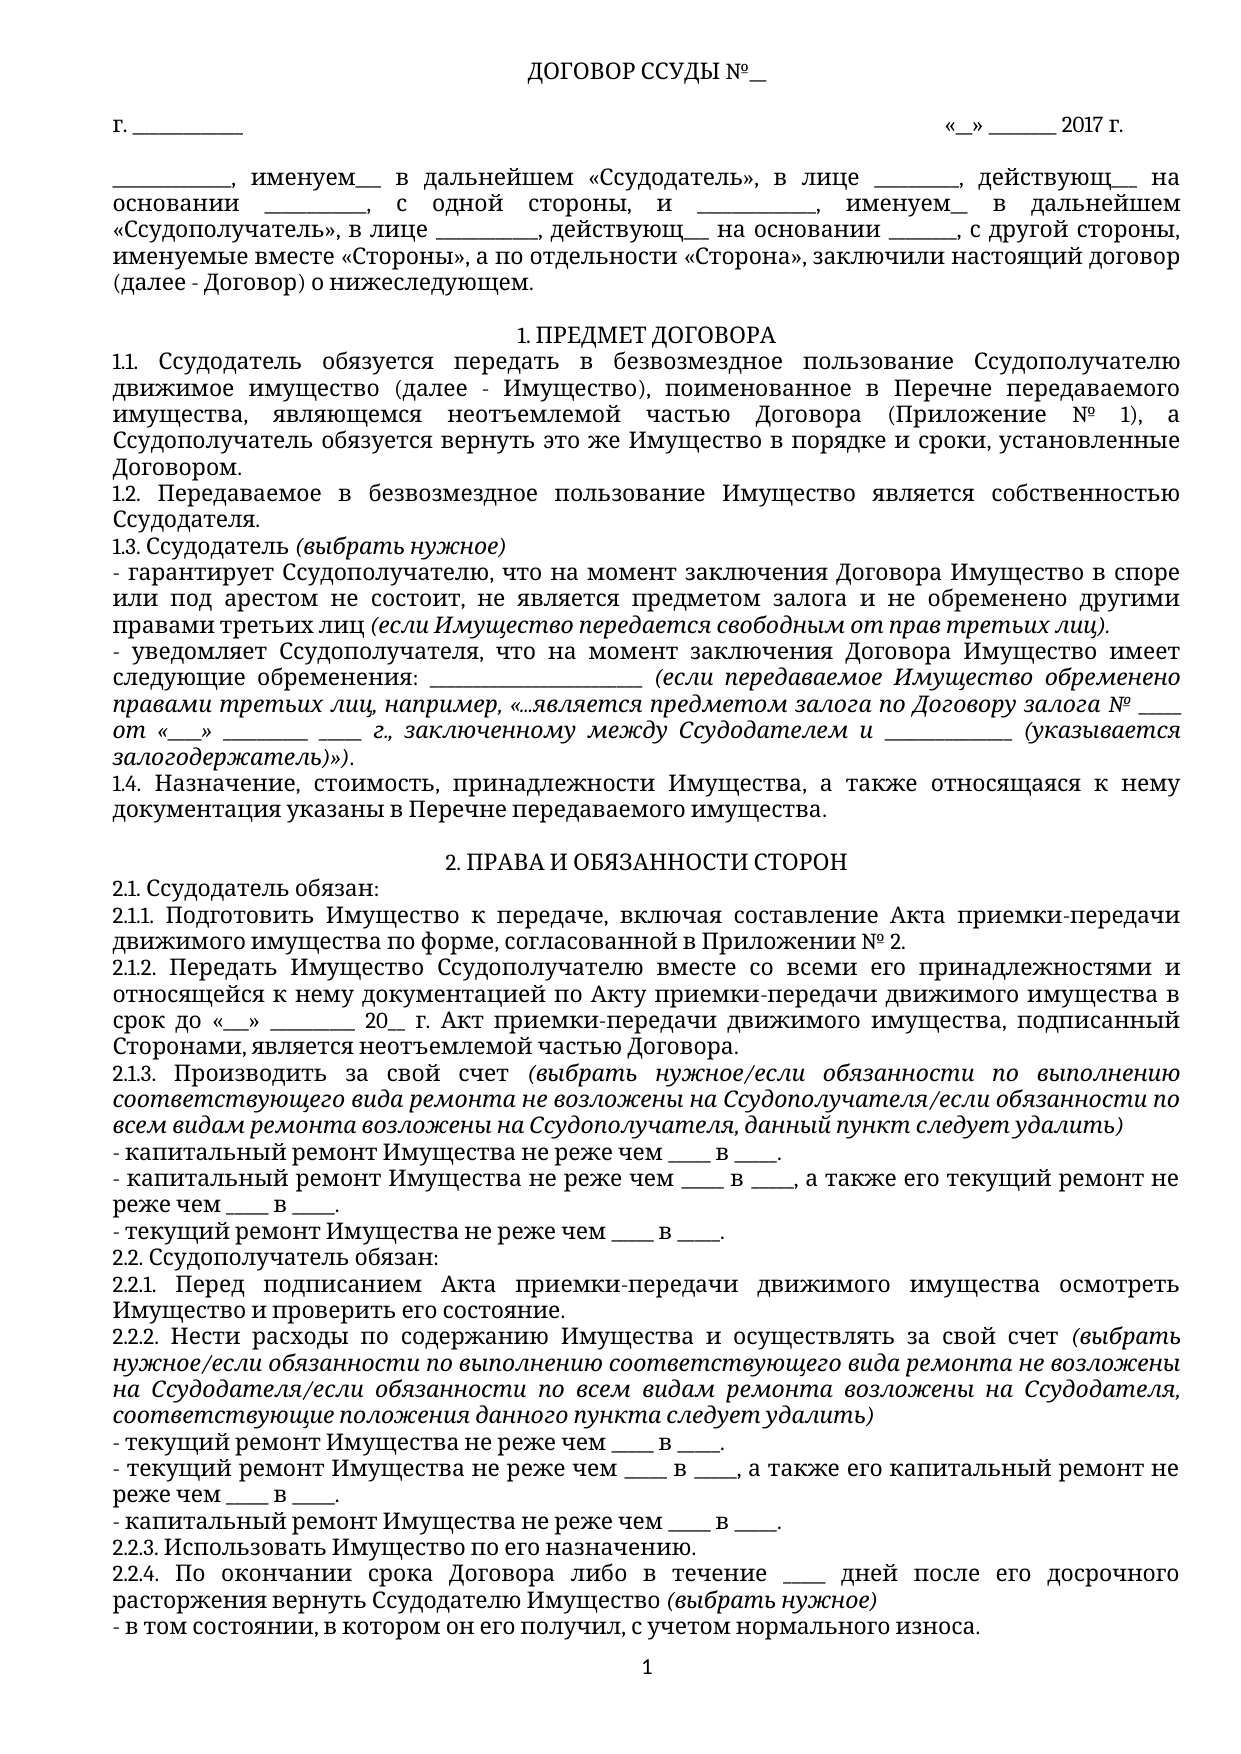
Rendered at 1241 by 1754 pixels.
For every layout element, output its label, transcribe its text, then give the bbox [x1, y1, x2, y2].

text - в том состоянии, в котором он его получил, с учетом нормального износа. [112, 1614, 1181, 1640]
text - гарантирует Ссудополучателю, что на момент заключения Договора Имущество в споре или под арестом не состоит, не является предметом залога и не обременено другими правами третьих лиц (если Имущество передается свободным от прав третьих лиц). [112, 560, 1181, 639]
text - капитальный ремонт Имущества не реже чем _____ в _____, а также его текущий ремонт не реже чем _____ в _____. [112, 1166, 1181, 1219]
text ______________, именуем___ в дальнейшем «Ссудодатель», в лице __________, действующ___ на основании ____________, с одной стороны, и ______________, именуем__ в дальнейшем «Ссудополучатель», в лице ____________, действующ___ на основании ________, с другой стороны, именуемые вместе «Стороны», а по отдельности «Сторона», заключили настоящий договор (далее - Договор) о нижеследующем. [112, 164, 1181, 296]
text 1.4. Назначение, стоимость, принадлежности Имущества, а также относящаяся к нему документация указаны в Перечне передаваемого имущества. [112, 771, 1181, 823]
text 2.1.2. Передать Имущество Ссудополучателю вместе со всеми его принадлежностями и относящейся к нему документацией по Акту приемки-передачи движимого имущества в срок до «___» __________ 20__ г. Акт приемки-передачи движимого имущества, подписанный Сторонами, является неотъемлемой частью Договора. [112, 955, 1181, 1061]
text 1. ПРЕДМЕТ ДОГОВОРА [112, 323, 1181, 349]
text 2.1.3. Производить за свой счет (выбрать нужное/если обязанности по выполнению соответствующего вида ремонта не возложены на Ссудополучателя/если обязанности по всем видам ремонта возложены на Ссудополучателя, данный пункт следует удалить) [112, 1061, 1181, 1139]
text - текущий ремонт Имущества не реже чем _____ в _____. [112, 1429, 1181, 1456]
text ДОГОВОР ССУДЫ №__ [112, 59, 1181, 85]
text 2.2.1. Перед подписанием Акта приемки-передачи движимого имущества осмотреть Имущество и проверить его состояние. [112, 1271, 1181, 1324]
text 2.1.1. Подготовить Имущество к передаче, включая составление Акта приемки-передачи движимого имущества по форме, согласованной в Приложении № 2. [112, 902, 1181, 955]
text г. _____________ «__» ________ 2017 г. [112, 112, 1181, 138]
text 2.2.2. Нести расходы по содержанию Имущества и осуществлять за свой счет (выбрать нужное/если обязанности по выполнению соответствующего вида ремонта не возложены на Ссудодателя/если обязанности по всем видам ремонта возложены на Ссудодателя, соответствующие положения данного пункта следует удалить) [112, 1324, 1181, 1429]
text 2.2.3. Использовать Имущество по его назначению. [112, 1535, 1181, 1561]
text 1.3. Ссудодатель (выбрать нужное) [112, 533, 1181, 560]
text - капитальный ремонт Имущества не реже чем _____ в _____. [112, 1139, 1181, 1166]
text - уведомляет Ссудополучателя, что на момент заключения Договора Имущество имеет следующие обременения: _________________________ (если передаваемое Имущество обременено правами третьих лиц, например, «...является предметом залога по Договору залога № _____ от «____» __________ _____ г., заключенному между Ссудодателем и _______________ (указывается залогодержатель)»). [112, 639, 1181, 771]
text - текущий ремонт Имущества не реже чем _____ в _____, а также его капитальный ремонт не реже чем _____ в _____. [112, 1456, 1181, 1508]
text - текущий ремонт Имущества не реже чем _____ в _____. [112, 1219, 1181, 1245]
text 2. ПРАВА И ОБЯЗАННОСТИ СТОРОН [112, 850, 1181, 876]
text 1.2. Передаваемое в безвозмездное пользование Имущество является собственностью Ссудодателя. [112, 481, 1181, 533]
text 2.1. Ссудодатель обязан: [112, 876, 1181, 902]
text 2.2. Ссудополучатель обязан: [112, 1245, 1181, 1271]
text - капитальный ремонт Имущества не реже чем _____ в _____. [112, 1508, 1181, 1535]
text 2.2.4. По окончании срока Договора либо в течение _____ дней после его досрочного расторжения вернуть Ссудодателю Имущество (выбрать нужное) [112, 1561, 1181, 1614]
text 1.1. Ссудодатель обязуется передать в безвозмездное пользование Ссудополучателю движимое имущество (далее - Имущество), поименованное в Перечне передаваемого имущества, являющемся неотъемлемой частью Договора (Приложение № 1), а Ссудополучатель обязуется вернуть это же Имущество в порядке и сроки, установленные Договором. [112, 349, 1181, 481]
